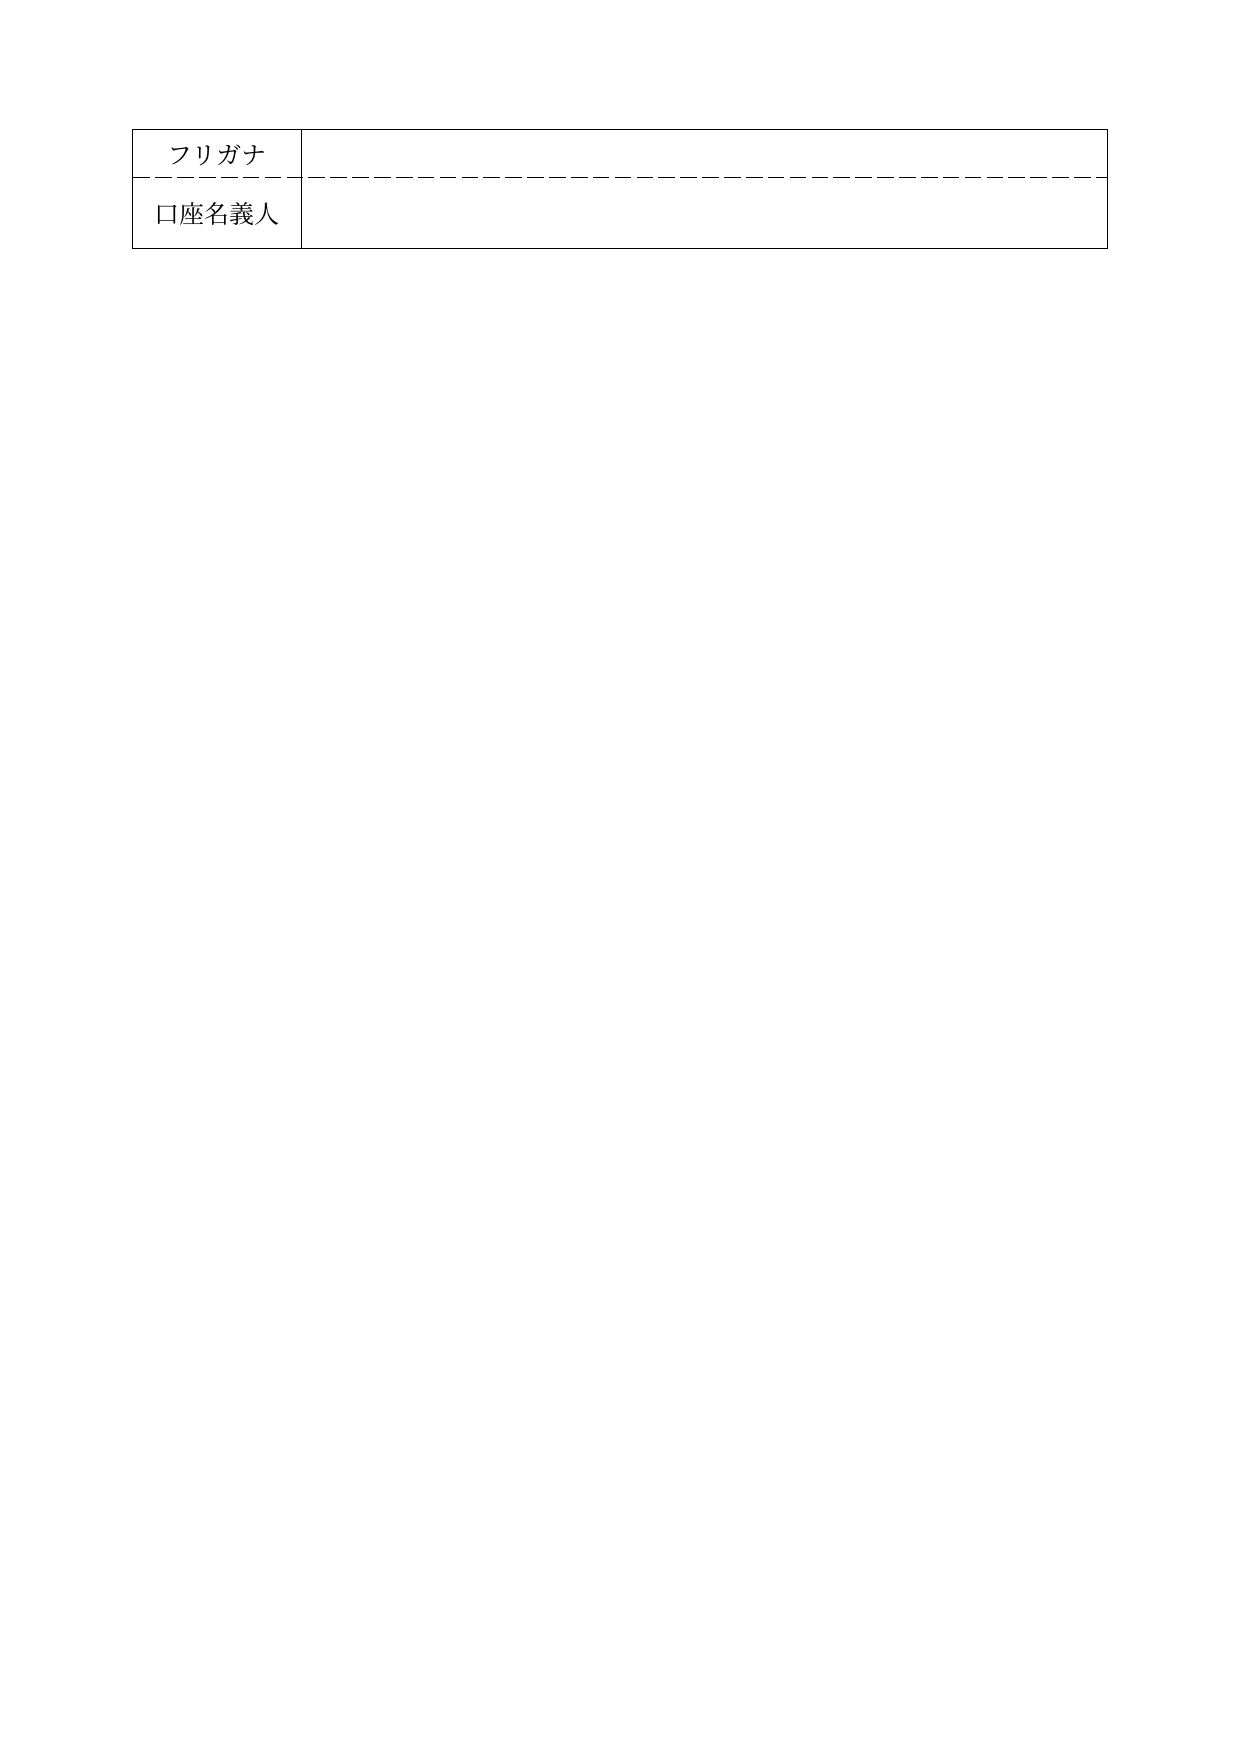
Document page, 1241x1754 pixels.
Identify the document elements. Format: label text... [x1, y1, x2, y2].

table_cell [302, 177, 1107, 247]
table_cell フリガナ [133, 130, 301, 177]
table_cell [302, 130, 1107, 177]
table_cell 口座名義人 [133, 177, 301, 247]
